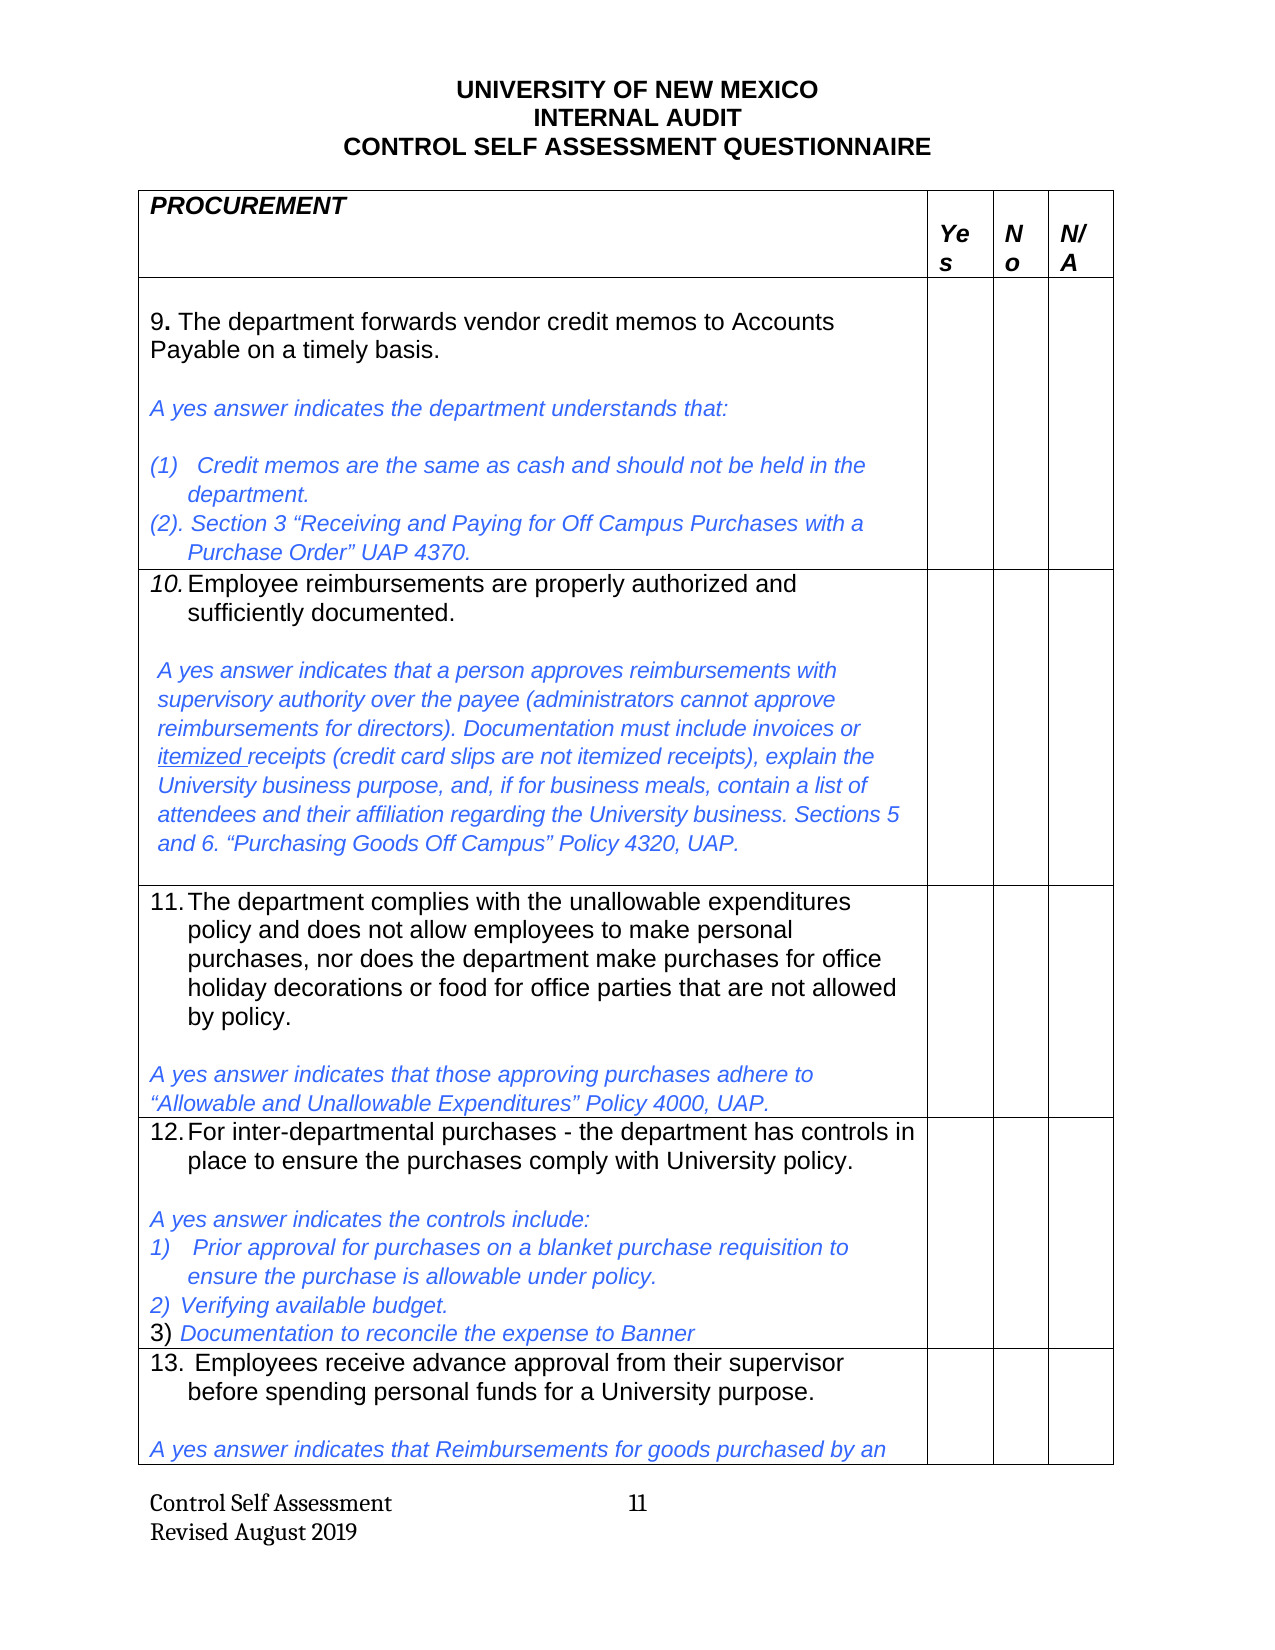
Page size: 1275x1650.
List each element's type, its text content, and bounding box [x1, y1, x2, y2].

table_cell [994, 570, 1048, 885]
table_cell [1049, 1118, 1113, 1348]
table_cell [928, 1118, 993, 1348]
table_cell [928, 570, 993, 885]
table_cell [139, 1349, 927, 1464]
table_cell Employee reimbursements are properly authorized and sufficiently documented. A yes answer indicates that a person approves reimbursements with supervisory authority over the payee (administrators cannot approve reimbursements for directors). Documentation must include invoices or itemized receipts (credit card slips are not itemized receipts), explain the University business purpose, and, if for business meals, contain a list of attendees and their affiliation regarding the University business. Sections 5 and 6. “Purchasing Goods Off Campus” Policy 4320, UAP. [139, 570, 927, 885]
table_cell [928, 1349, 993, 1464]
table_cell [1049, 886, 1113, 1117]
table_cell [928, 278, 993, 568]
table_header No [994, 191, 1048, 277]
table_cell [1049, 278, 1113, 568]
table_header N/A [1049, 191, 1113, 277]
table_header Yes [928, 191, 993, 277]
table_cell For inter-departmental purchases - the department has controls in place to ensure the purchases comply with University policy. A yes answer indicates the controls include: Prior approval for purchases on a blanket purchase requisition to ensure the purchase is allowable under policy. Verifying available budget. Documentation to reconcile the expense to Banner [139, 1118, 927, 1348]
table_cell [928, 886, 993, 1117]
table_cell [994, 278, 1048, 568]
table_cell [1049, 1349, 1113, 1464]
table_cell 9. The department forwards vendor credit memos to Accounts Payable on a timely basis. A yes answer indicates the department understands that: (1) Credit memos are the same as cash and should not be held in the department. (2). Section 3 “Receiving and Paying for Off Campus Purchases with a Purchase Order” UAP 4370. [139, 278, 927, 568]
table_cell [1049, 570, 1113, 885]
table_cell The department complies with the unallowable expenditures policy and does not allow employees to make personal purchases, nor does the department make purchases for office holiday decorations or food for office parties that are not allowed by policy. A yes answer indicates that those approving purchases adhere to “Allowable and Unallowable Expenditures” Policy 4000, UAP. [139, 886, 927, 1117]
table_header PROCUREMENT [139, 191, 927, 277]
table_cell [994, 886, 1048, 1117]
table_cell [994, 1349, 1048, 1464]
table_cell [994, 1118, 1048, 1348]
